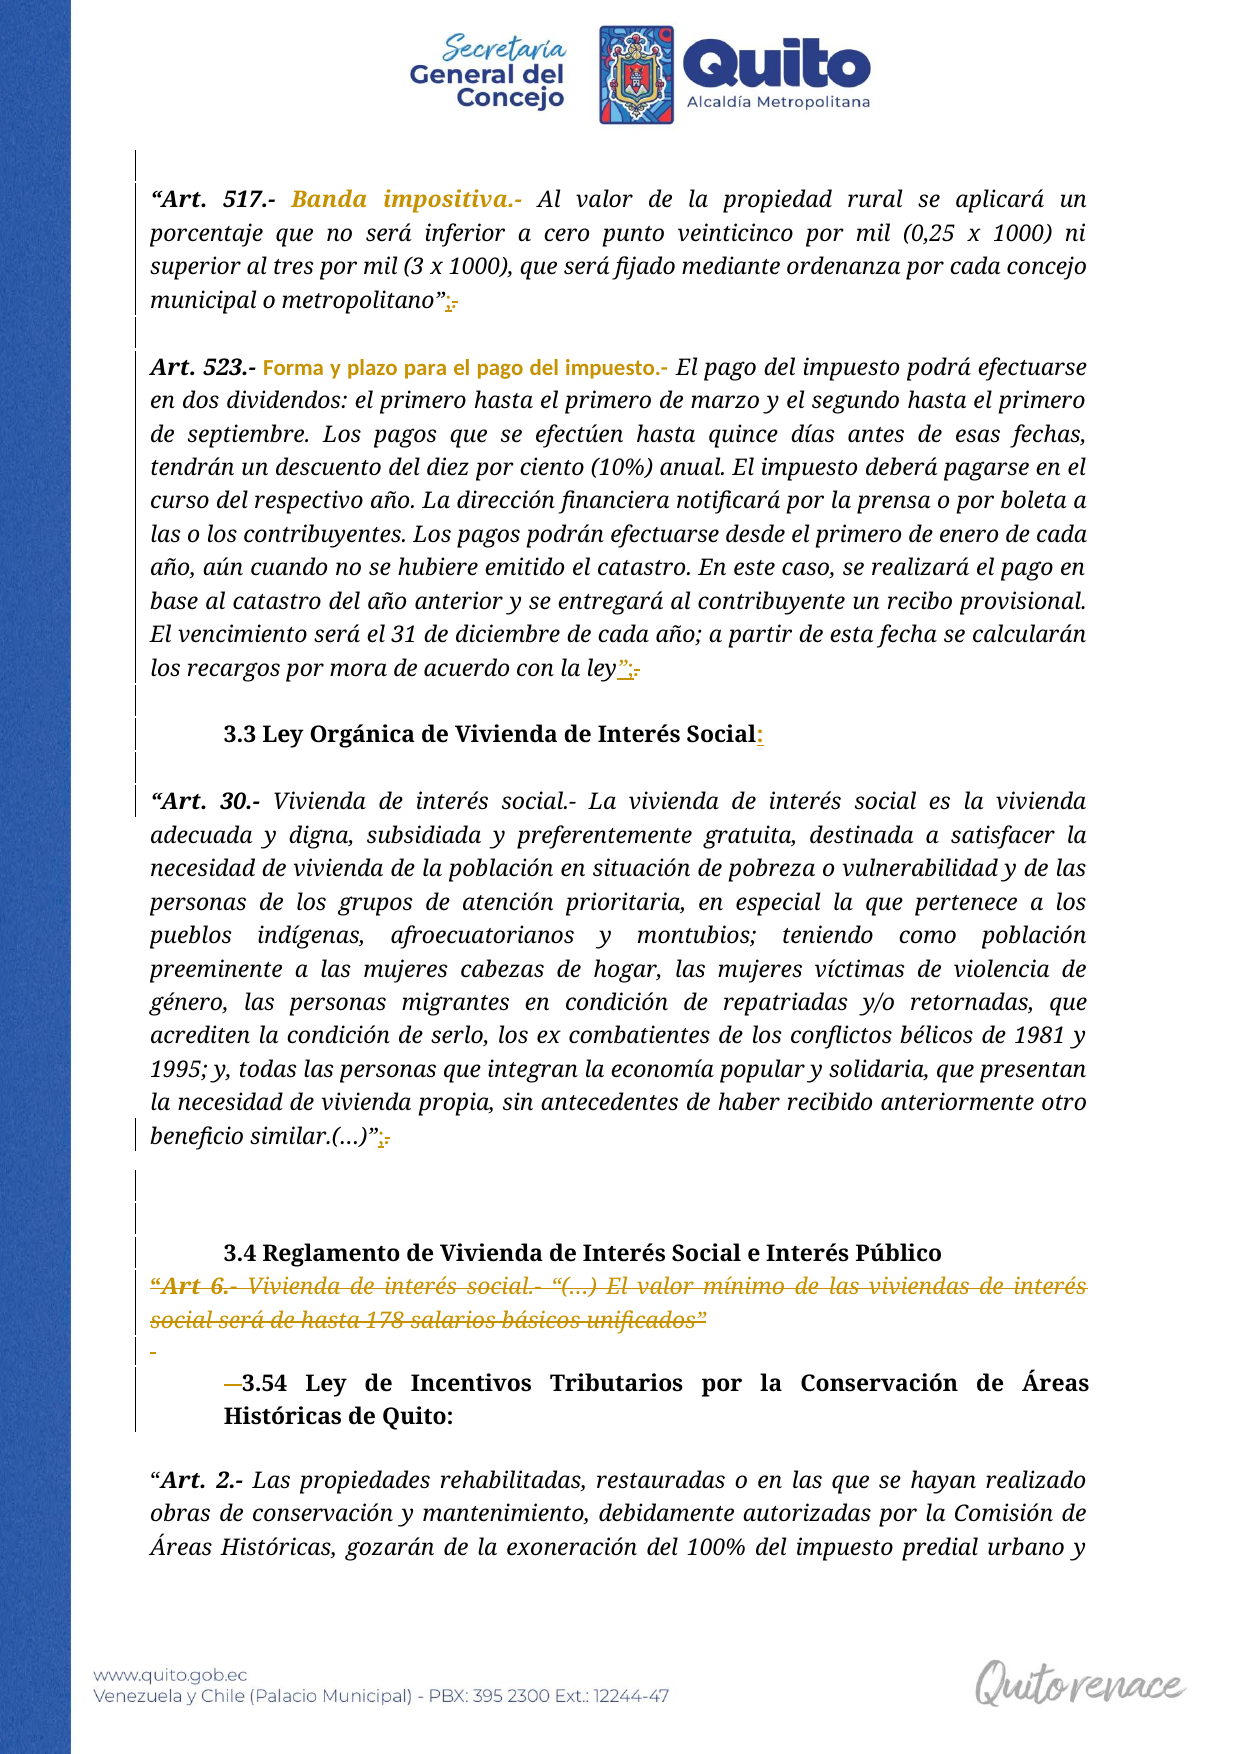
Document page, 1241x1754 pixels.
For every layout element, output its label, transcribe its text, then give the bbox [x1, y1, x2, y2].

picture [0, 0, 1241, 1754]
text “Art. 517.- Banda impositiva.- Al valor de la propiedad rural se aplicará un porcentaje que no será inferior a cero punto veinticinco por mil (0,25 x 1000) ni superior al tres por mil (3 x 1000), que será fijado mediante ordenanza por cada concejo municipal o metropolitano” [150, 183, 1090, 315]
text 3.3 Ley Orgánica de Vivienda de Interés Social [150, 718, 1090, 750]
text “Art. 30.- Vivienda de interés social.- La vivienda de interés social es la vivienda adecuada y digna, subsidiada y preferentemente gratuita, destinada a satisfacer la necesidad de vivienda de la población en situación de pobreza o vulnerabilidad y de las personas de los grupos de atención prioritaria, en especial la que pertenece a los pueblos indígenas, afroecuatorianos y montubios; teniendo como población preeminente a las mujeres cabezas de hogar, las mujeres víctimas de violencia de género, las personas migrantes en condición de repatriadas y/o retornadas, que acrediten la condición de serlo, los ex combatientes de los conflictos bélicos de 1981 y 1995; y, todas las personas que integran la economía popular y solidaria, que presentan la necesidad de vivienda propia, sin antecedentes de haber recibido anteriormente otro beneficio similar.(…)” [150, 785, 1090, 1151]
text 3. Ley de Incentivos Tributarios por la Conservación de Áreas Históricas de Quito [224, 1367, 1090, 1432]
text Art. 523.- Forma y plazo para el pago del impuesto.- El pago del impuesto podrá efectuarse en dos dividendos: el primero hasta el primero de marzo y el segundo hasta el primero de septiembre. Los pagos que se efectúen hasta quince días antes de esas fechas, tendrán un descuento del diez por ciento (10%) anual. El impuesto deberá pagarse en el curso del respectivo año. La dirección financiera notificará por la prensa o por boleta a las o los contribuyentes. Los pagos podrán efectuarse desde el primero de enero de cada año, aún cuando no se hubiere emitido el catastro. En este caso, se realizará el pago en base al catastro del año anterior y se entregará al contribuyente un recibo provisional. El vencimiento será el 31 de diciembre de cada año; a partir de esta fecha se calcularán los recargos por mora de acuerdo con la ley [150, 351, 1090, 683]
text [150, 1464, 1090, 1562]
